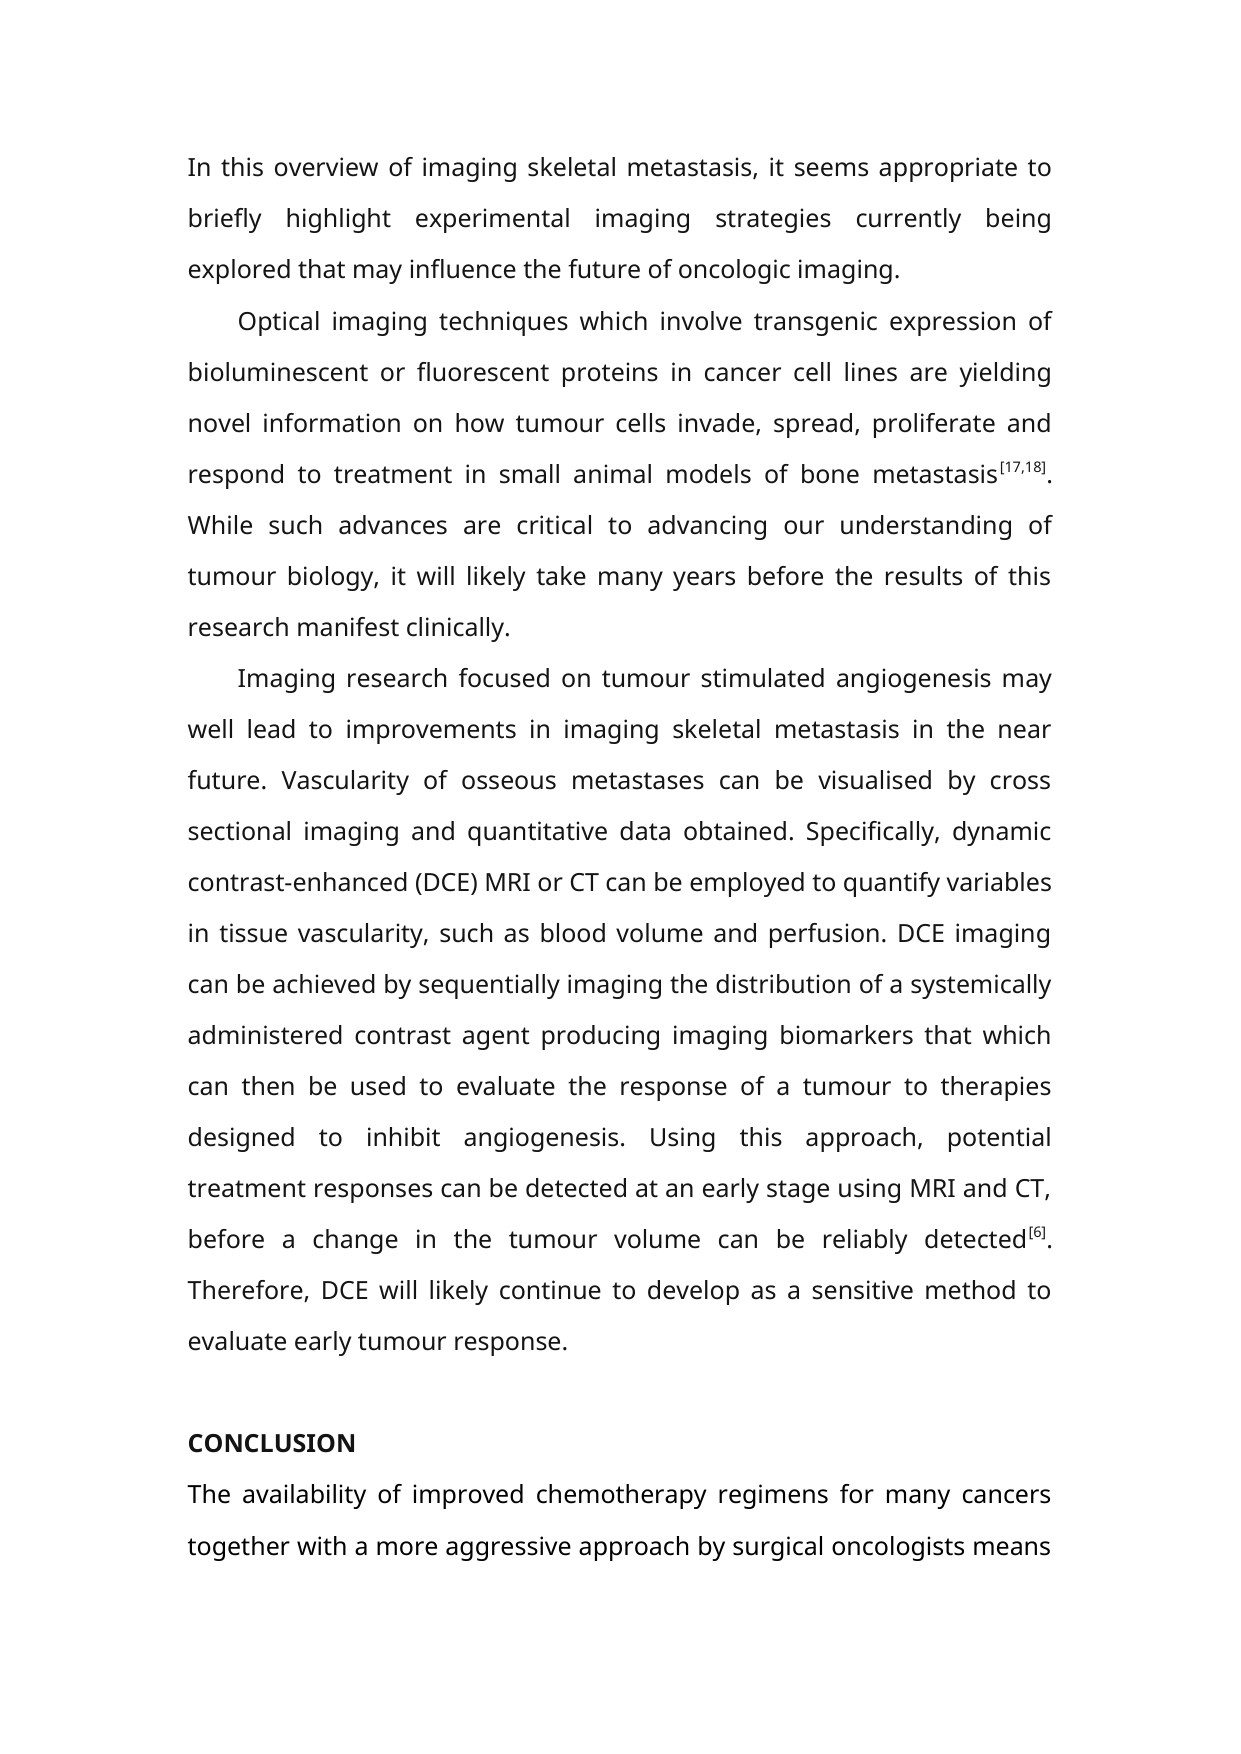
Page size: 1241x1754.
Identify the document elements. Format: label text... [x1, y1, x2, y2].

text Imaging research focused on tumour stimulated angiogenesis may well lead to improvements in imaging skeletal metastasis in the near future. Vascularity of osseous metastases can be visualised by cross sectional imaging and quantitative data obtained. Specifically, dynamic contrast-enhanced (DCE) MRI or CT can be employed to quantify variables in tissue vascularity, such as blood volume and perfusion. DCE imaging can be achieved by sequentially imaging the distribution of a systemically administered contrast agent producing imaging biomarkers that which can then be used to evaluate the response of a tumour to therapies designed to inhibit angiogenesis. Using this approach, potential treatment responses can be detected at an early stage using MRI and CT, before a change in the tumour volume can be reliably detected[6]. Therefore, DCE will likely continue to develop as a sensitive method to evaluate early tumour response. [187, 660, 1053, 1358]
text In this overview of imaging skeletal metastasis, it seems appropriate to briefly highlight experimental imaging strategies currently being explored that may influence the future of oncologic imaging. [187, 150, 1053, 286]
text Optical imaging techniques which involve transgenic expression of bioluminescent or fluorescent proteins in cancer cell lines are yielding novel information on how tumour cells invade, spread, proliferate and respond to treatment in small animal models of bone metastasis[17,18]. While such advances are critical to advancing our understanding of tumour biology, it will likely take many years before the results of this research manifest clinically. [187, 303, 1053, 643]
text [187, 1477, 1053, 1562]
text Conclusion [187, 1426, 1053, 1460]
